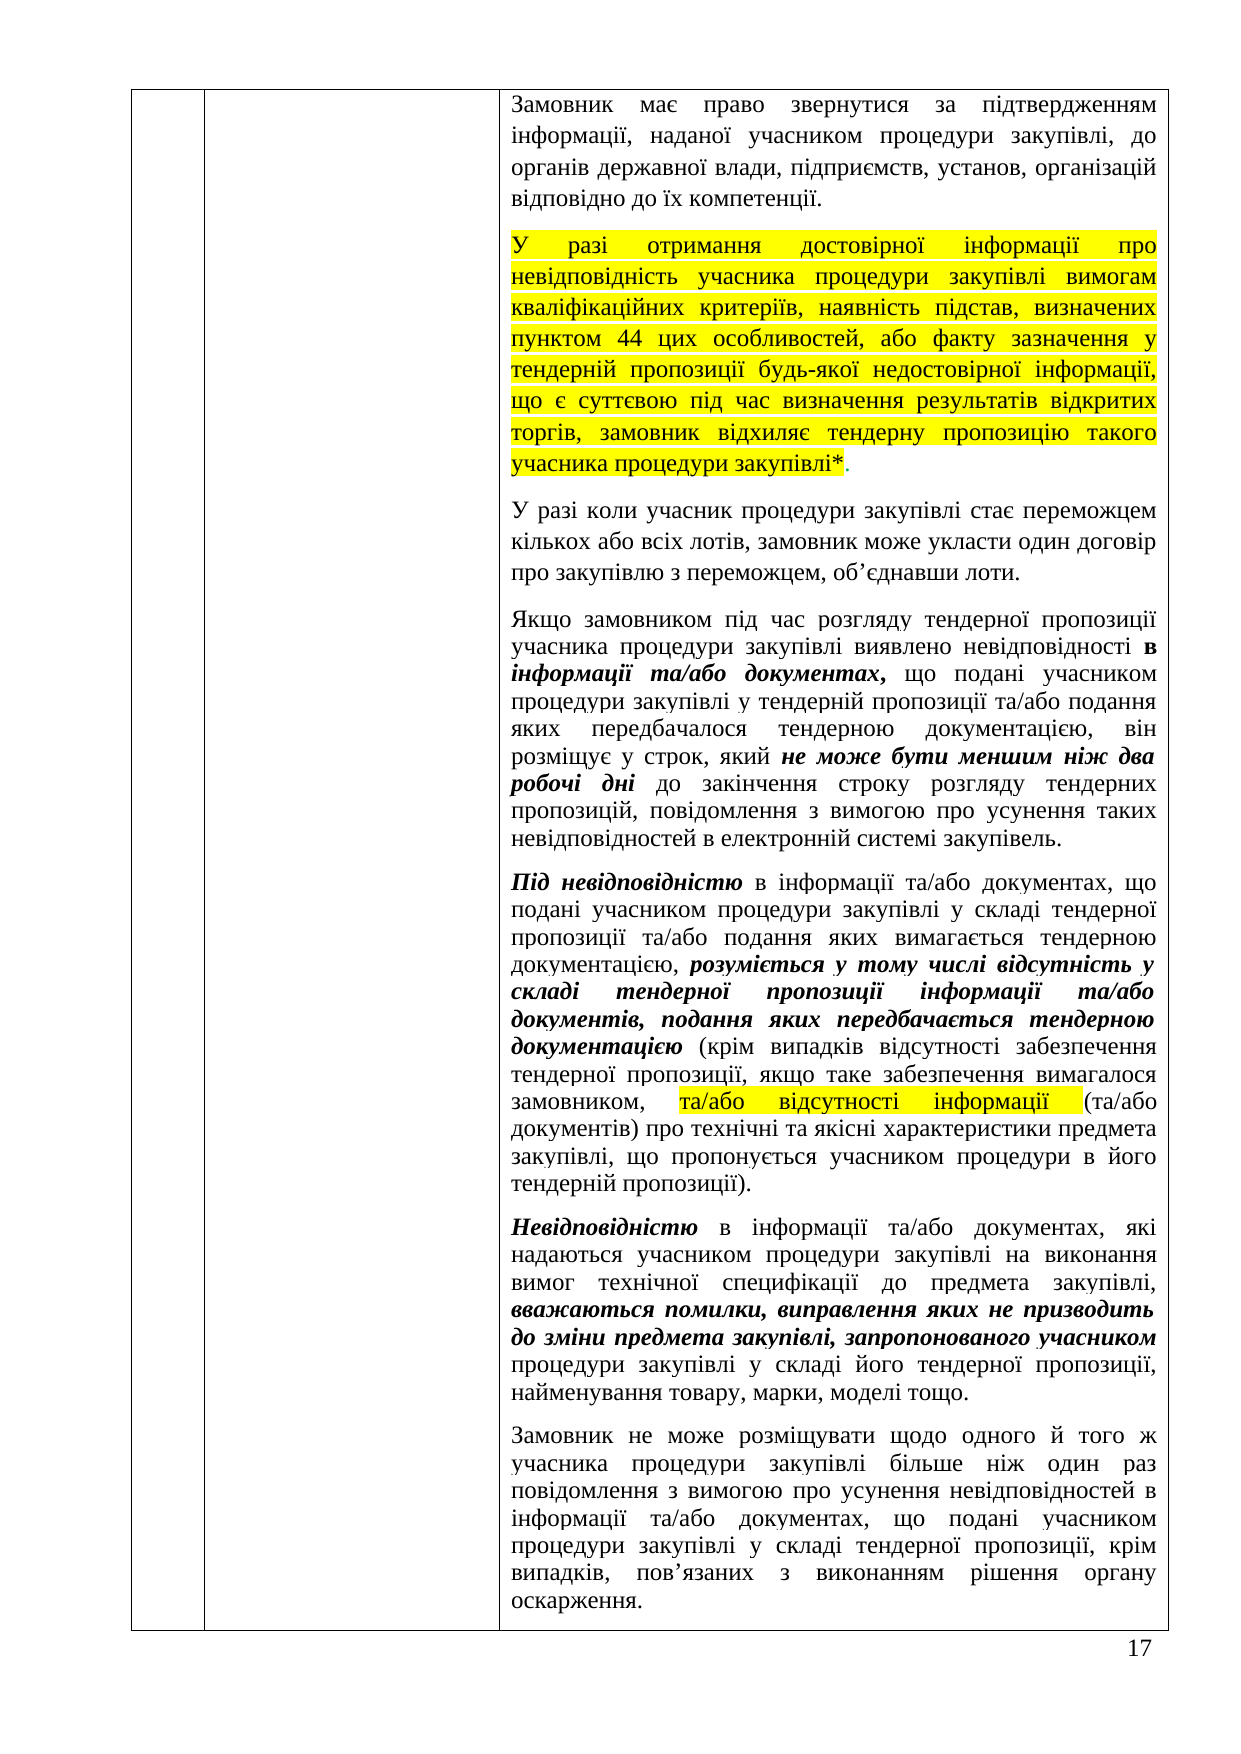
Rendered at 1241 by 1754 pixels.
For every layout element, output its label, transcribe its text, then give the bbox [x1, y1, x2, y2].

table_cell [205, 90, 499, 1630]
table_cell 1 [132, 90, 204, 1630]
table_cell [500, 90, 1168, 1630]
